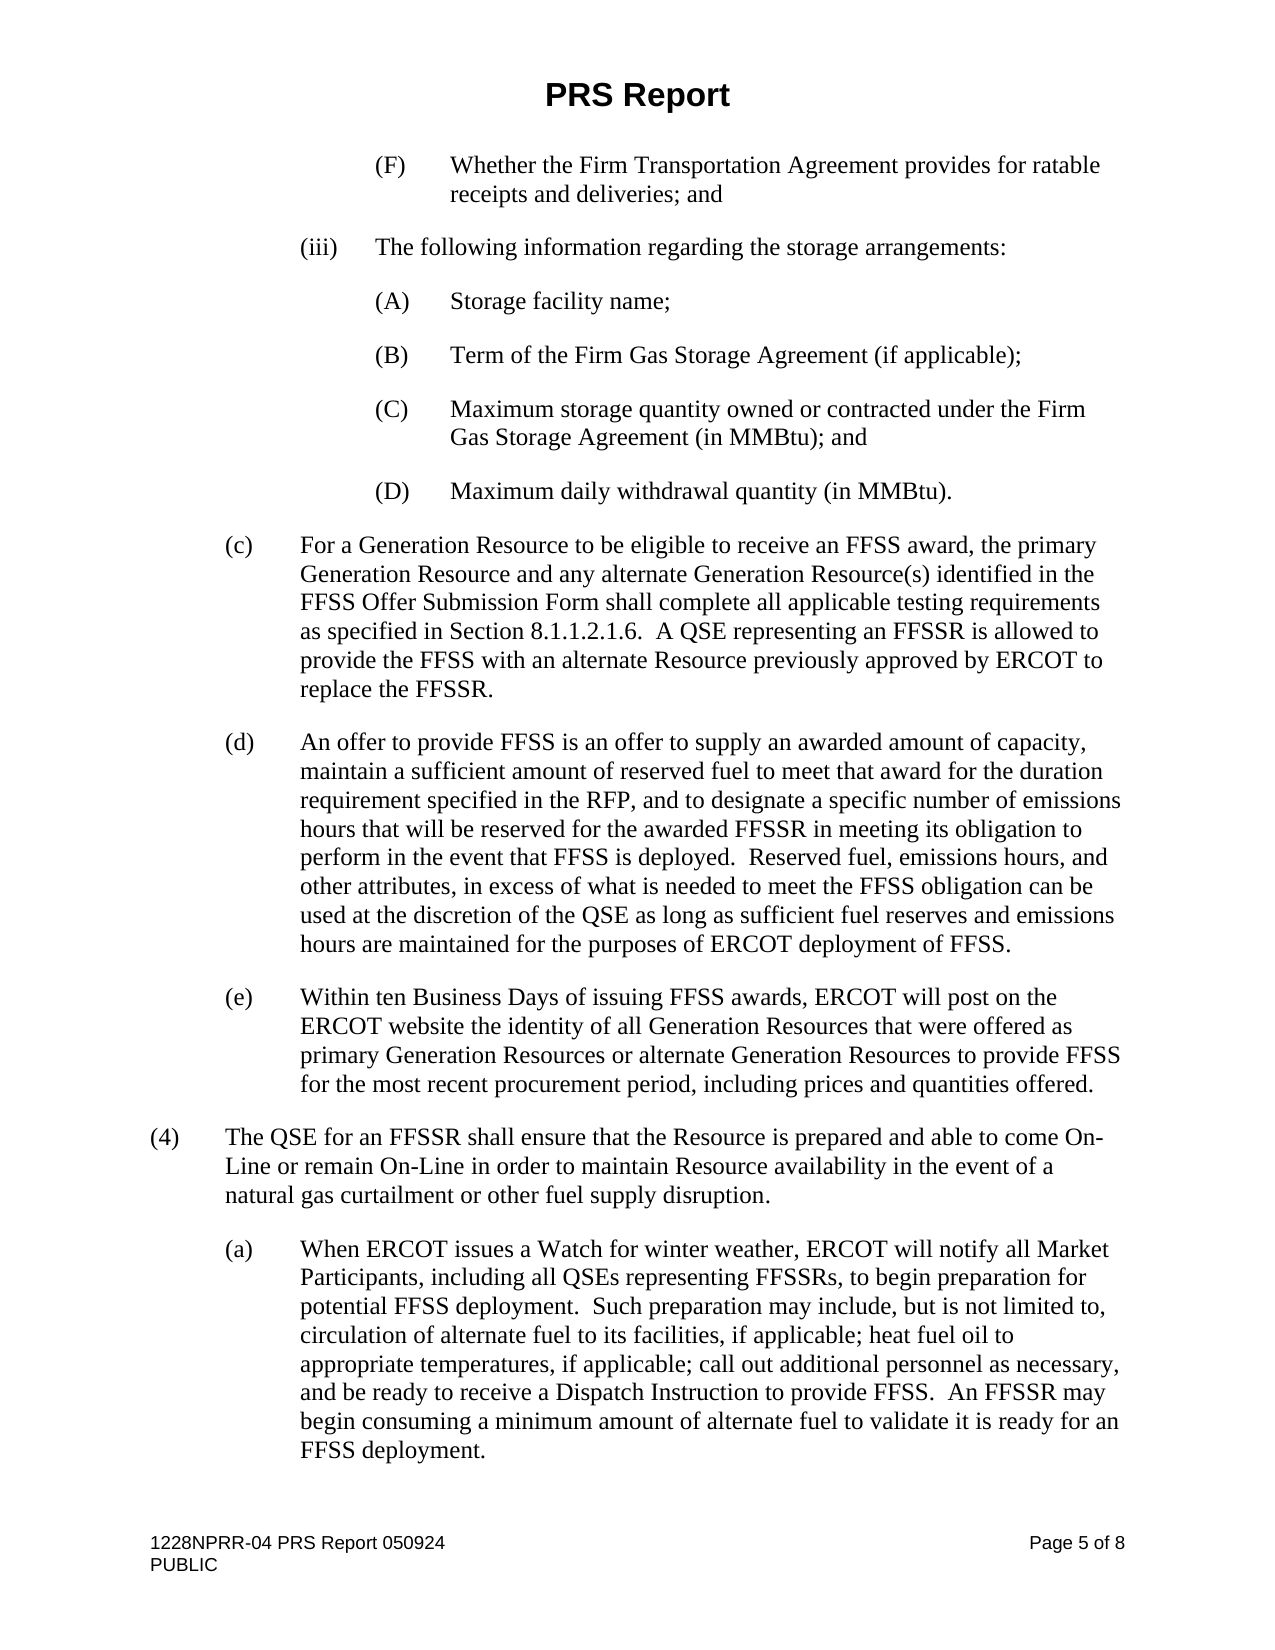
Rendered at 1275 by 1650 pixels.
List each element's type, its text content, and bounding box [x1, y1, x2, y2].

text (4) The QSE for an FFSSR shall ensure that the Resource is prepared and able to come On-Line or remain On-Line in order to maintain Resource availability in the event of a natural gas curtailment or other fuel supply disruption. [150, 1122, 1125, 1209]
text (A) Storage facility name; [375, 286, 1125, 315]
text (B) Term of the Firm Gas Storage Agreement (if applicable); [375, 340, 1125, 369]
text (c) For a Generation Resource to be eligible to receive an FFSS award, the primary Generation Resource and any alternate Generation Resource(s) identified in the FFSS Offer Submission Form shall complete all applicable testing requirements as specified in Section 8.1.1.2.1.6. A QSE representing an FFSSR is allowed to provide the FFSS with an alternate Resource previously approved by ERCOT to replace the FFSSR. [225, 530, 1125, 702]
text (F) Whether the Firm Transportation Agreement provides for ratable receipts and deliveries; and [375, 150, 1125, 207]
text (D) Maximum daily withdrawal quantity (in MMBtu). [375, 476, 1125, 505]
text (e) Within ten Business Days of issuing FFSS awards, ERCOT will post on the ERCOT website the identity of all Generation Resources that were offered as primary Generation Resources or alternate Generation Resources to provide FFSS for the most recent procurement period, including prices and quantities offered. [225, 982, 1125, 1097]
text (C) Maximum storage quantity owned or contracted under the Firm Gas Storage Agreement (in MMBtu); and [375, 394, 1125, 451]
text (a) When ERCOT issues a Watch for winter weather, ERCOT will notify all Market Participants, including all QSEs representing FFSSRs, to begin preparation for potential FFSS deployment. Such preparation may include, but is not limited to, circulation of alternate fuel to its facilities, if applicable; heat fuel oil to appropriate temperatures, if applicable; call out additional personnel as necessary, and be ready to receive a Dispatch Instruction to provide FFSS. An FFSSR may begin consuming a minimum amount of alternate fuel to validate it is ready for an FFSS deployment. [225, 1234, 1125, 1464]
text (iii) The following information regarding the storage arrangements: [300, 232, 1125, 261]
text (d) An offer to provide FFSS is an offer to supply an awarded amount of capacity, maintain a sufficient amount of reserved fuel to meet that award for the duration requirement specified in the RFP, and to designate a specific number of emissions hours that will be reserved for the awarded FFSSR in meeting its obligation to perform in the event that FFSS is deployed. Reserved fuel, emissions hours, and other attributes, in excess of what is needed to meet the FFSS obligation can be used at the discretion of the QSE as long as sufficient fuel reserves and emissions hours are maintained for the purposes of ERCOT deployment of FFSS. [225, 727, 1125, 957]
